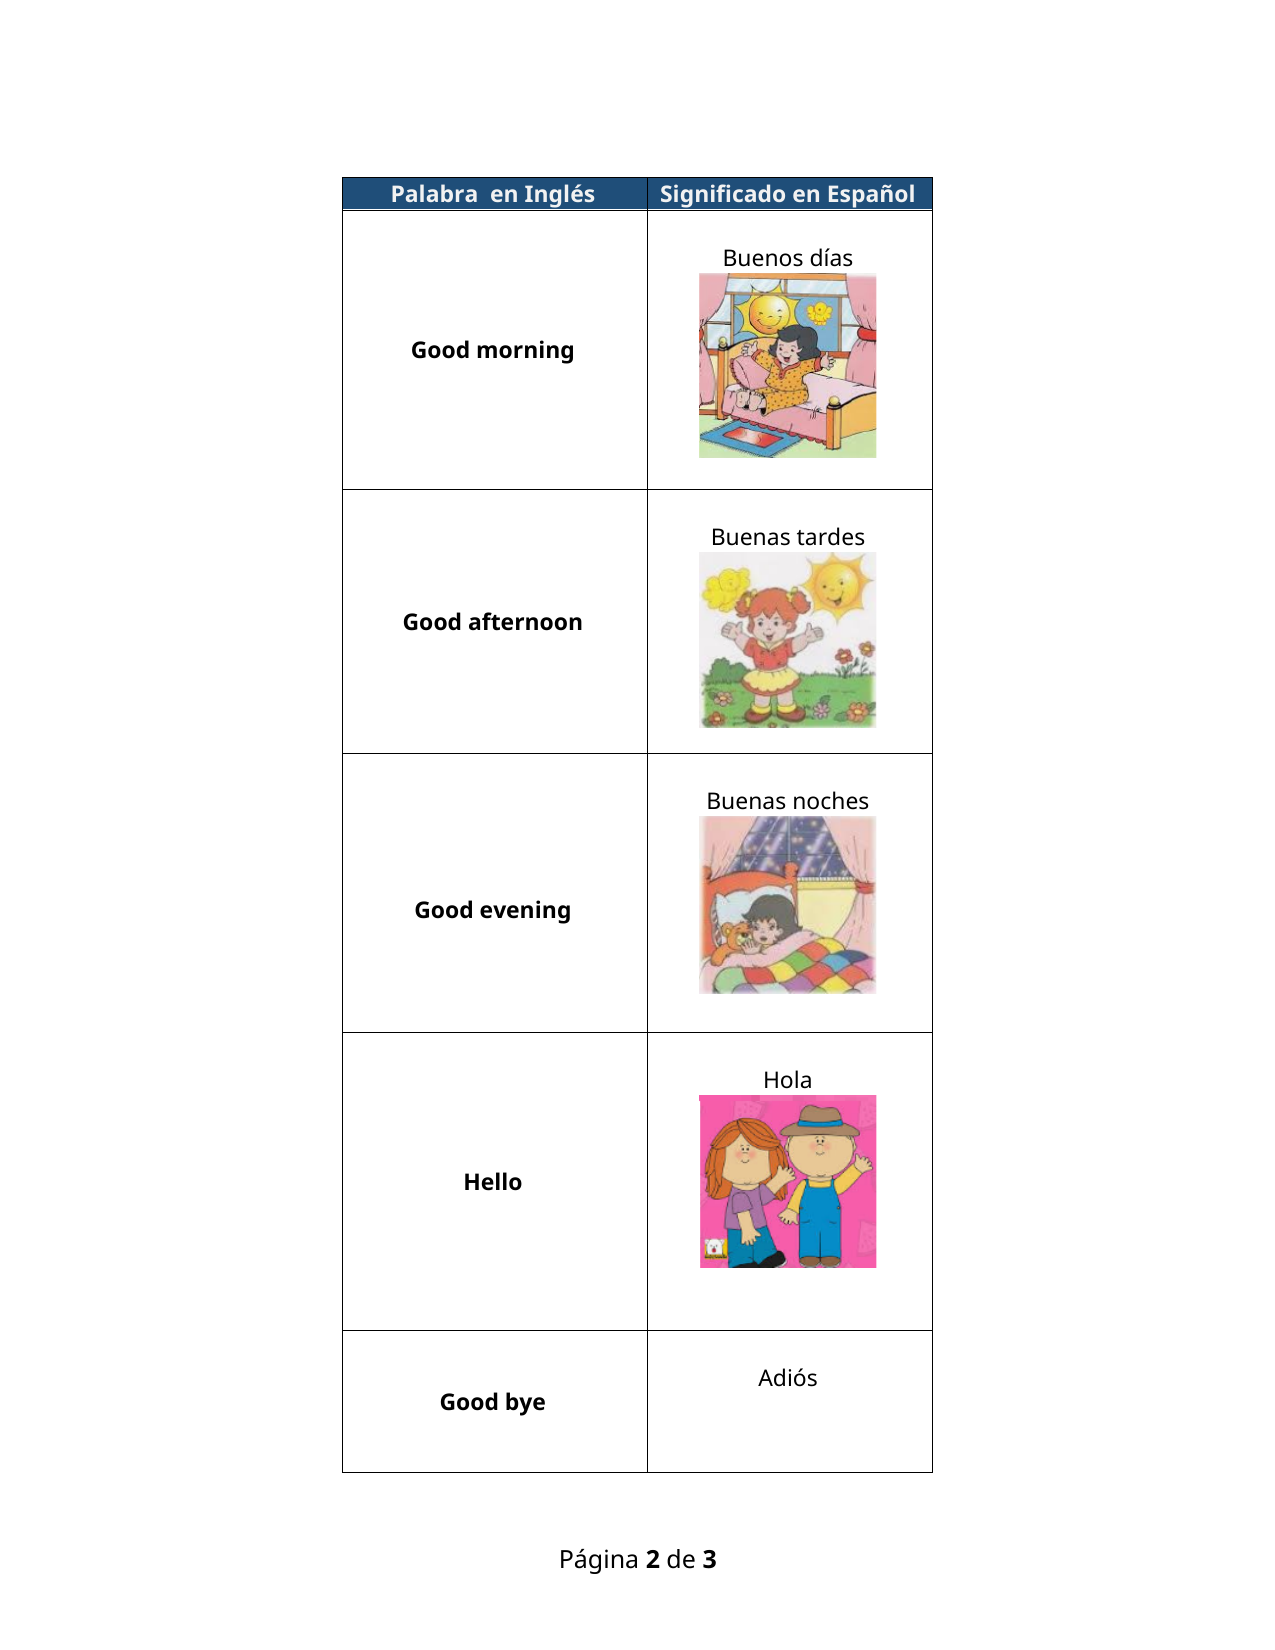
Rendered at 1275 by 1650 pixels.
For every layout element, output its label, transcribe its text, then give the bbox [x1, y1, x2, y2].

table_cell Adiós [648, 1331, 932, 1472]
picture [699, 273, 877, 458]
table_cell Hola [648, 1033, 932, 1330]
table_cell Good bye [343, 1331, 647, 1472]
table_header Significado en Español [648, 178, 932, 209]
table_cell Good morning [343, 211, 647, 488]
table_cell Good afternoon [343, 490, 647, 752]
table_cell Buenos días [648, 211, 932, 488]
table_cell Buenas noches [648, 754, 932, 1032]
table_header Palabra en Inglés [343, 178, 647, 209]
picture [699, 1095, 877, 1268]
table_cell Hello [343, 1033, 647, 1330]
table_cell Buenas tardes [648, 490, 932, 752]
table_cell Good evening [343, 754, 647, 1032]
picture [699, 552, 877, 728]
picture [699, 816, 877, 994]
